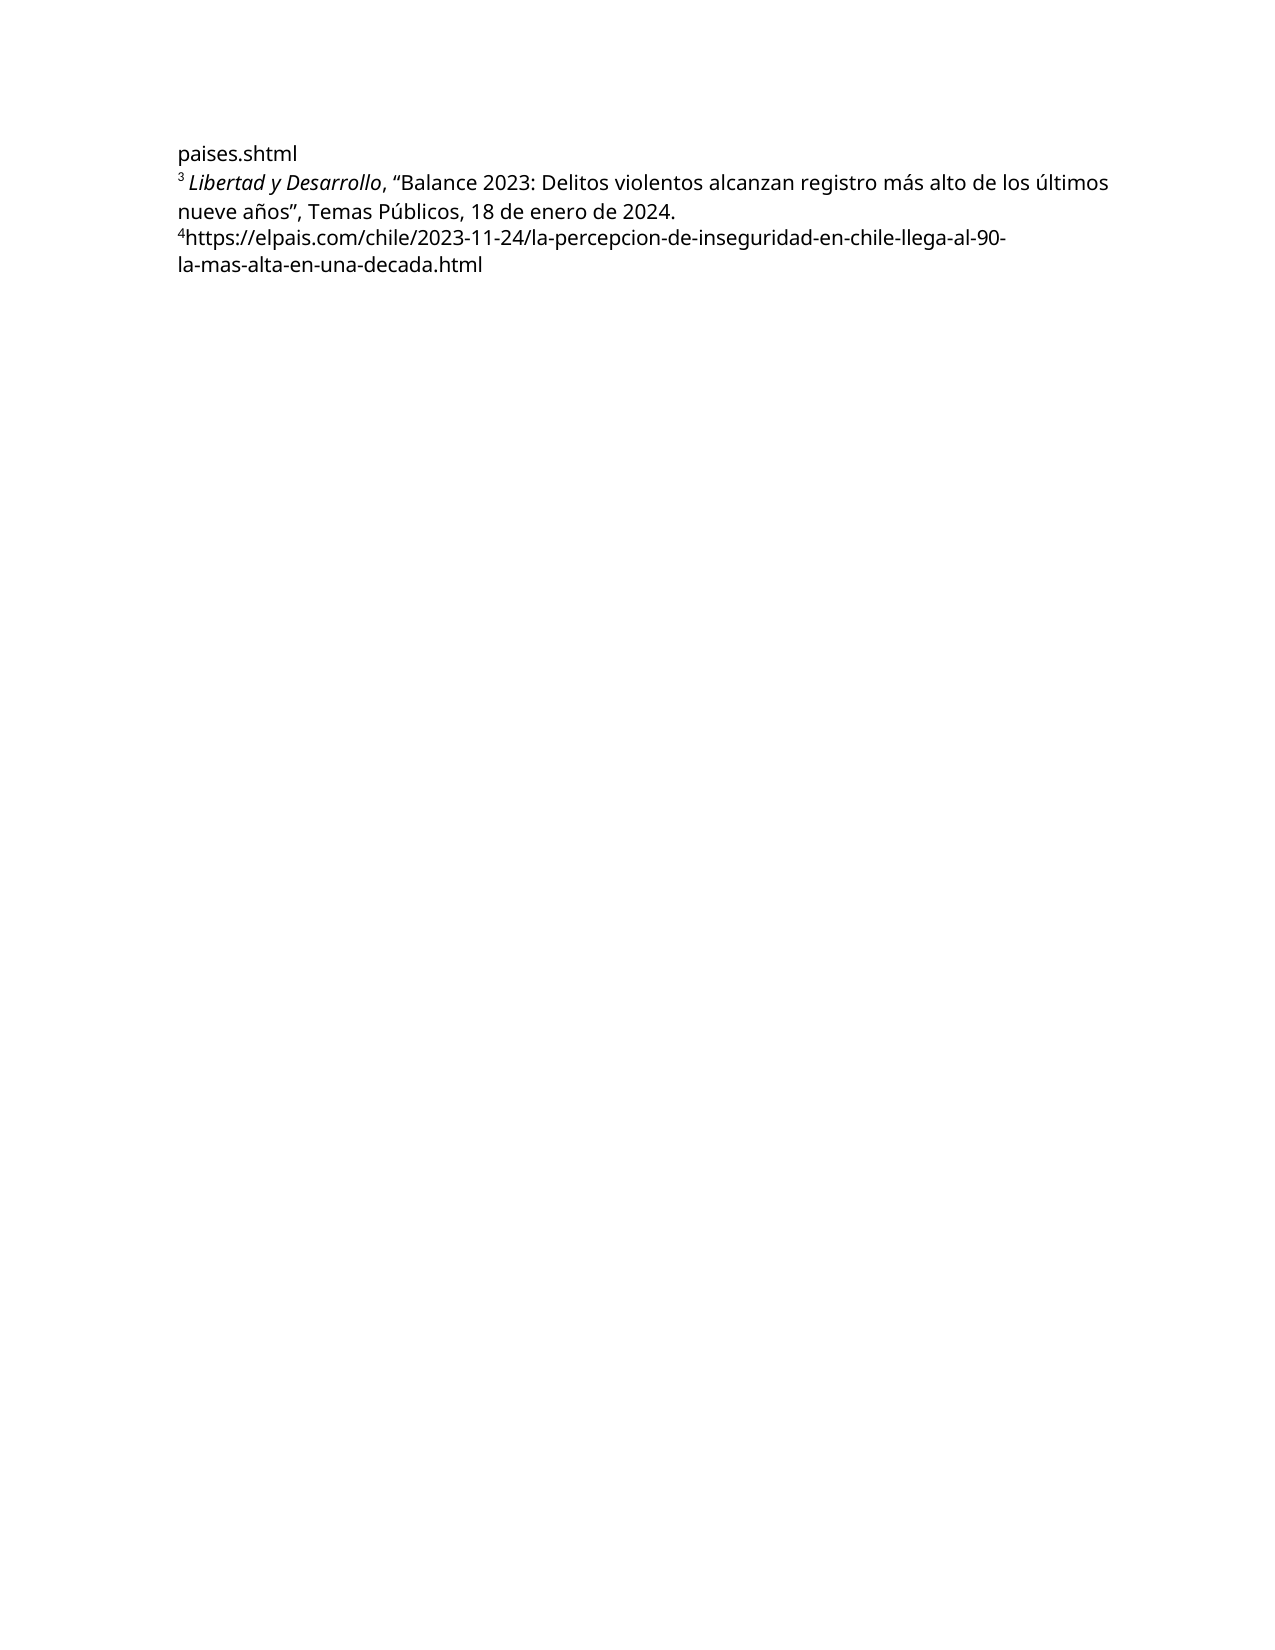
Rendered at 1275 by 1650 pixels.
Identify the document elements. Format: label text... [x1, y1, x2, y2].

text la-mas-alta-en-una-decada.html [177, 250, 1112, 279]
text 3 Libertad y Desarrollo, “Balance 2023: Delitos violentos alcanzan registro más alto de los últimos nueve años”, Temas Públicos, 18 de enero de 2024. [177, 168, 1112, 226]
text 4https://elpais.com/chile/2023-11-24/la-percepcion-de-inseguridad-en-chile-llega-al-90- [177, 227, 1112, 250]
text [177, 139, 1068, 168]
